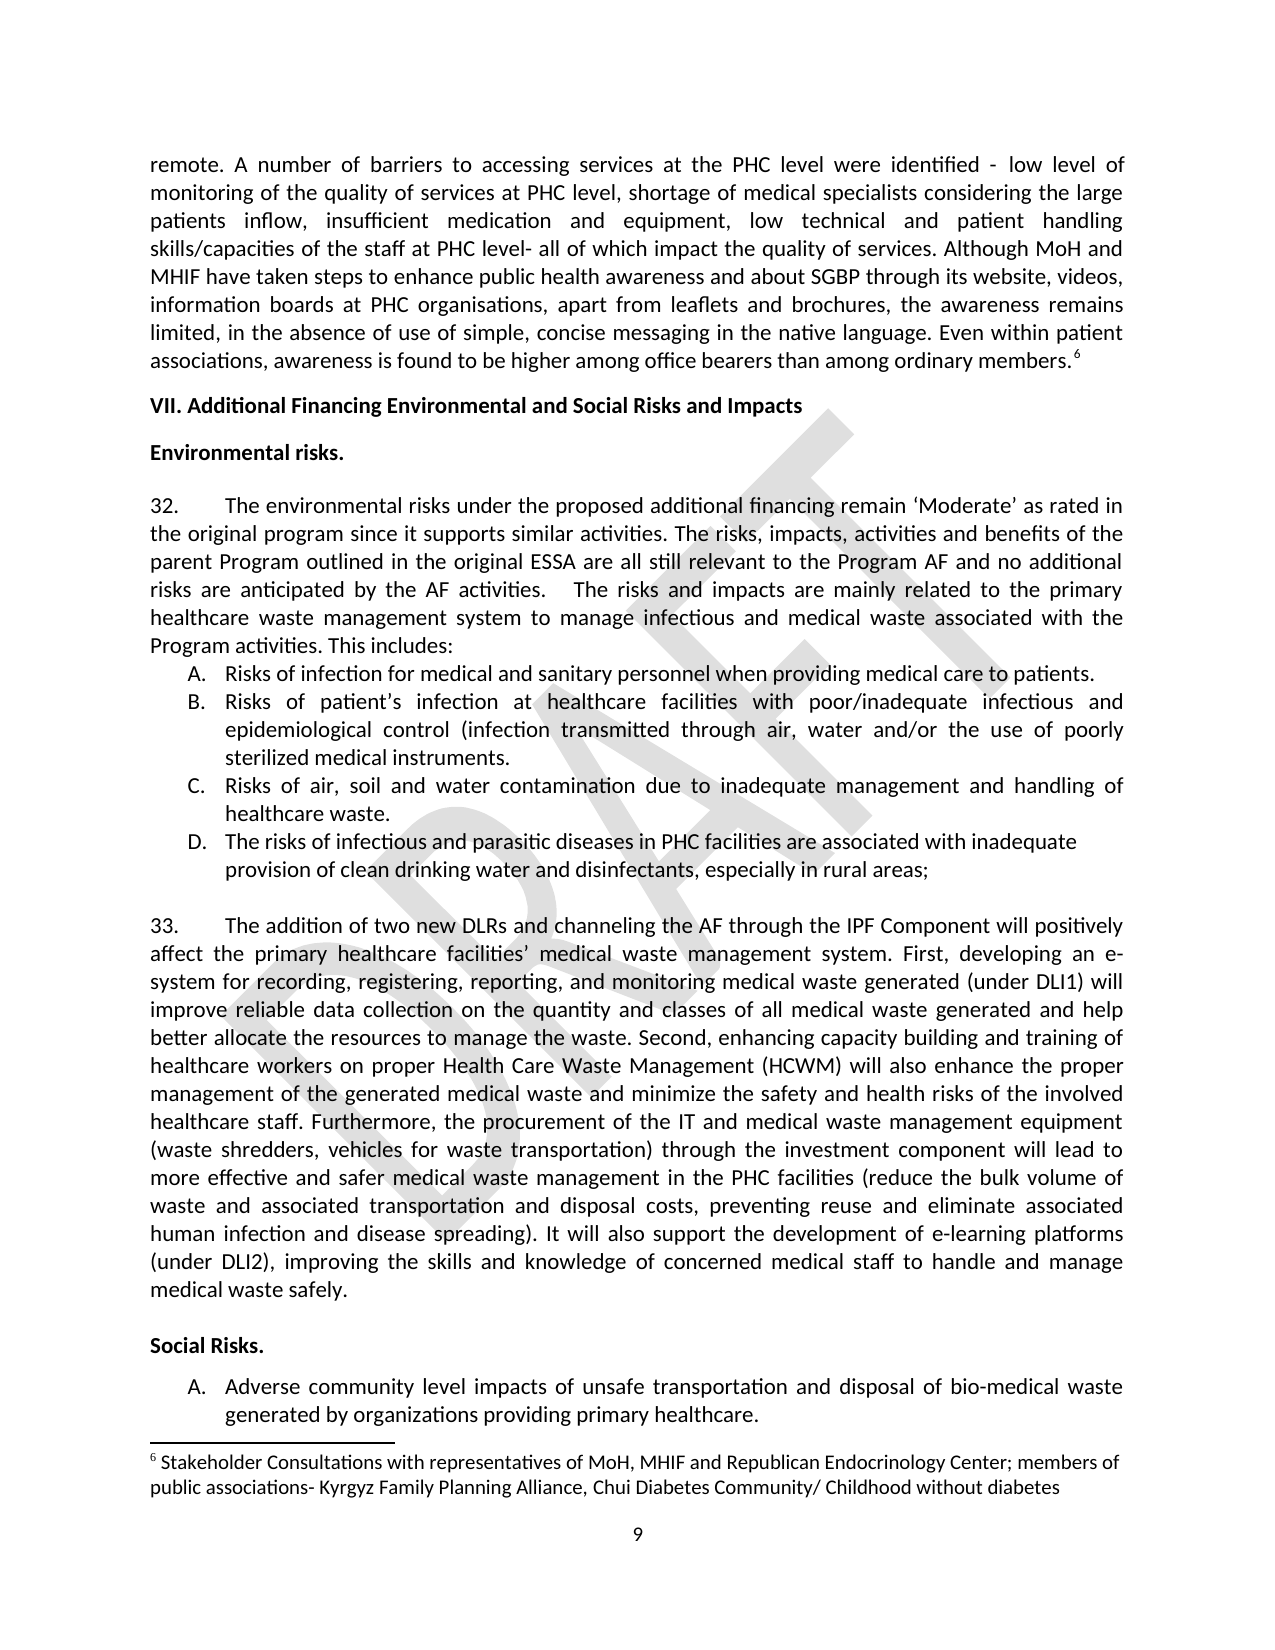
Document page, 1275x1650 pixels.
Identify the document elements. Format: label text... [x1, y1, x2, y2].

text Environmental risks. [150, 438, 1125, 466]
list The risks of infectious and parasitic diseases in PHC facilities are associated with inadequate provision of clean drinking water and disinfectants, especially in rural areas; [187, 827, 1125, 883]
list Adverse community level impacts of unsafe transportation and disposal of bio-medical waste generated by organizations providing primary healthcare. [187, 1372, 1125, 1428]
text VII. Additional Financing Environmental and Social Risks and Impacts [150, 391, 1125, 419]
text Social Risks. [150, 1331, 1125, 1359]
list Risks of air, soil and water contamination due to inadequate management and handling of healthcare waste. [187, 771, 1125, 827]
list The addition of two new DLRs and channeling the AF through the IPF Component will positively affect the primary healthcare facilities’ medical waste management system. First, developing an e-system for recording, registering, reporting, and monitoring medical waste generated (under DLI1) will improve reliable data collection on the quantity and classes of all medical waste generated and help better allocate the resources to manage the waste. Second, enhancing capacity building and training of healthcare workers on proper Health Care Waste Management (HCWM) will also enhance the proper management of the generated medical waste and minimize the safety and health risks of the involved healthcare staff. Furthermore, the procurement of the IT and medical waste management equipment (waste shredders, vehicles for waste transportation) through the investment component will lead to more effective and safer medical waste management in the PHC facilities (reduce the bulk volume of waste and associated transportation and disposal costs, preventing reuse and eliminate associated human infection and disease spreading). It will also support the development of e-learning platforms (under DLI2), improving the skills and knowledge of concerned medical staff to handle and manage medical waste safely. [150, 911, 1125, 1303]
list The environmental risks under the proposed additional financing remain ‘Moderate’ as rated in the original program since it supports similar activities. The risks, impacts, activities and benefits of the parent Program outlined in the original ESSA are all still relevant to the Program AF and no additional risks are anticipated by the AF activities. The risks and impacts are mainly related to the primary healthcare waste management system to manage infectious and medical waste associated with the Program activities. This includes: [150, 491, 1125, 659]
list Risks of patient’s infection at healthcare facilities with poor/inadequate infectious and epidemiological control (infection transmitted through air, water and/or the use of poorly sterilized medical instruments. [187, 687, 1125, 771]
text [150, 150, 1125, 374]
list Risks of infection for medical and sanitary personnel when providing medical care to patients. [187, 659, 1125, 687]
